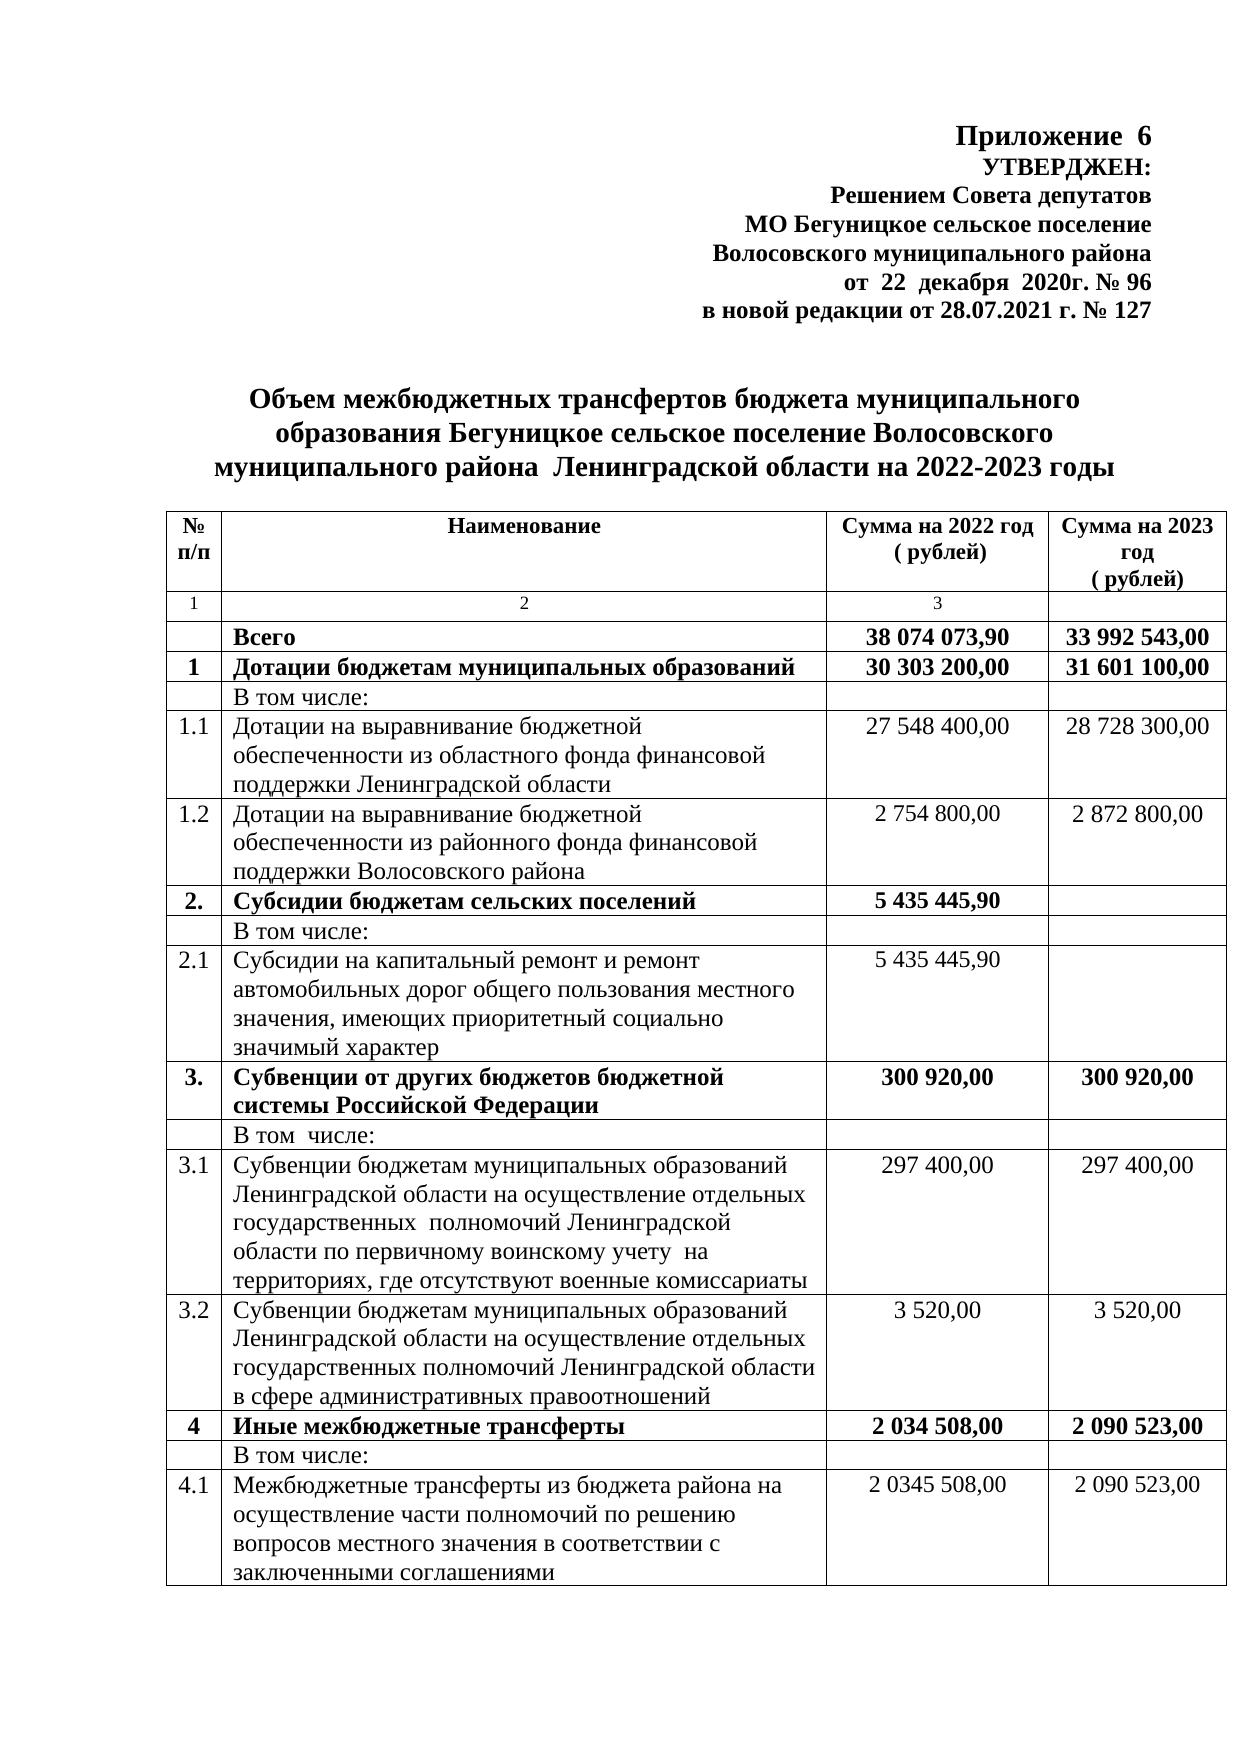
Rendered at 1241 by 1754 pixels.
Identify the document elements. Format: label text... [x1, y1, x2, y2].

table_cell [827, 682, 1048, 710]
table_cell [167, 916, 221, 944]
table_cell В том числе: [222, 1120, 826, 1149]
table_cell Субсидии бюджетам сельских поселений [222, 886, 826, 915]
table_cell 1.1 [167, 711, 221, 798]
table_cell [827, 1120, 1048, 1149]
table_cell 3.1 [167, 1150, 221, 1294]
table_header Сумма на 2022 год ( рублей) [827, 512, 1048, 591]
table_cell 3 [827, 592, 1048, 621]
table_cell 33 992 543,00 [1049, 622, 1226, 651]
table_cell Субвенции бюджетам муниципальных образований Ленинградской области на осуществление отдельных государственных полномочий Ленинградской области в сфере административных правоотношений [222, 1295, 826, 1410]
table_cell [1049, 592, 1226, 621]
table_cell [1049, 1120, 1226, 1149]
table_cell В том числе: [222, 682, 826, 710]
table_cell [1049, 886, 1226, 915]
table_cell 5 435 445,90 [827, 886, 1048, 915]
table_cell Дотации бюджетам муниципальных образований [222, 652, 826, 681]
text Объем межбюджетных трансфертов бюджета муниципального образования Бегуницкое сельское поселение Волосовского муниципального района Ленинградской области на 2022-2023 годы [177, 382, 1152, 482]
table_cell Межбюджетные трансферты из бюджета района на осуществление части полномочий по решению вопросов местного значения в соответствии с заключенными соглашениями [222, 1470, 826, 1585]
table_header Сумма на 2023 год ( рублей) [1049, 512, 1226, 591]
table_header № п/п [167, 512, 221, 591]
table_cell 5 435 445,90 [827, 946, 1048, 1061]
text от 22 декабря 2020г. № 96 [177, 267, 1152, 295]
table_cell 31 601 100,00 [1049, 652, 1226, 681]
table_cell Субвенции от других бюджетов бюджетной системы Российской Федерации [222, 1062, 826, 1119]
table_cell 2 [222, 592, 826, 621]
table_cell 27 548 400,00 [827, 711, 1048, 798]
table_cell 2 0345 508,00 [827, 1470, 1048, 1585]
table_cell 3 520,00 [827, 1295, 1048, 1410]
text Решением Совета депутатов [177, 180, 1152, 209]
table_cell 297 400,00 [827, 1150, 1048, 1294]
table_cell 2 090 523,00 [1049, 1470, 1226, 1585]
table_cell [167, 622, 221, 651]
table_cell 297 400,00 [1049, 1150, 1226, 1294]
table_cell [1049, 916, 1226, 944]
table_cell Всего [222, 622, 826, 651]
table_cell Субвенции бюджетам муниципальных образований Ленинградской области на осуществление отдельных государственных полномочий Ленинградской области по первичному воинскому учету на территориях, где отсутствуют военные комиссариаты [222, 1150, 826, 1294]
table_cell 1 [167, 592, 221, 621]
table_cell [167, 682, 221, 710]
table_cell 300 920,00 [827, 1062, 1048, 1119]
table_cell [1049, 1441, 1226, 1469]
table_cell [167, 1120, 221, 1149]
table_cell 3 520,00 [1049, 1295, 1226, 1410]
table_cell Иные межбюджетные трансферты [222, 1411, 826, 1439]
text Приложение 6 [177, 118, 1152, 152]
text Волосовского муниципального района [177, 238, 1152, 267]
table_cell [1049, 946, 1226, 1061]
table_header Наименование [222, 512, 826, 591]
table_cell 2 034 508,00 [827, 1411, 1048, 1439]
table_cell 4 [167, 1411, 221, 1439]
table_cell [827, 916, 1048, 944]
table_cell 1 [167, 652, 221, 681]
text в новой редакции от 28.07.2021 г. № 127 [177, 295, 1152, 324]
table_cell [167, 1441, 221, 1469]
table_cell 28 728 300,00 [1049, 711, 1226, 798]
table_cell Дотации на выравнивание бюджетной обеспеченности из областного фонда финансовой поддержки Ленинградской области [222, 711, 826, 798]
table_cell 2.1 [167, 946, 221, 1061]
table_cell Субсидии на капитальный ремонт и ремонт автомобильных дорог общего пользования местного значения, имеющих приоритетный социально значимый характер [222, 946, 826, 1061]
table_cell 4.1 [167, 1470, 221, 1585]
table_cell [827, 1441, 1048, 1469]
table_cell 30 303 200,00 [827, 652, 1048, 681]
table_cell 38 074 073,90 [827, 622, 1048, 651]
table_cell 2. [167, 886, 221, 915]
table_cell 2 872 800,00 [1049, 799, 1226, 885]
table_cell [1049, 682, 1226, 710]
text УТВЕРДЖЕН: [177, 152, 1152, 180]
text МО Бегуницкое сельское поселение [177, 209, 1152, 238]
table_cell В том числе: [222, 1441, 826, 1469]
table_cell 3. [167, 1062, 221, 1119]
table_cell 3.2 [167, 1295, 221, 1410]
table_cell 1.2 [167, 799, 221, 885]
table_cell 2 754 800,00 [827, 799, 1048, 885]
table_cell Дотации на выравнивание бюджетной обеспеченности из районного фонда финансовой поддержки Волосовского района [222, 799, 826, 885]
table_cell 2 090 523,00 [1049, 1411, 1226, 1439]
table_cell В том числе: [222, 916, 826, 944]
table_cell 300 920,00 [1049, 1062, 1226, 1119]
